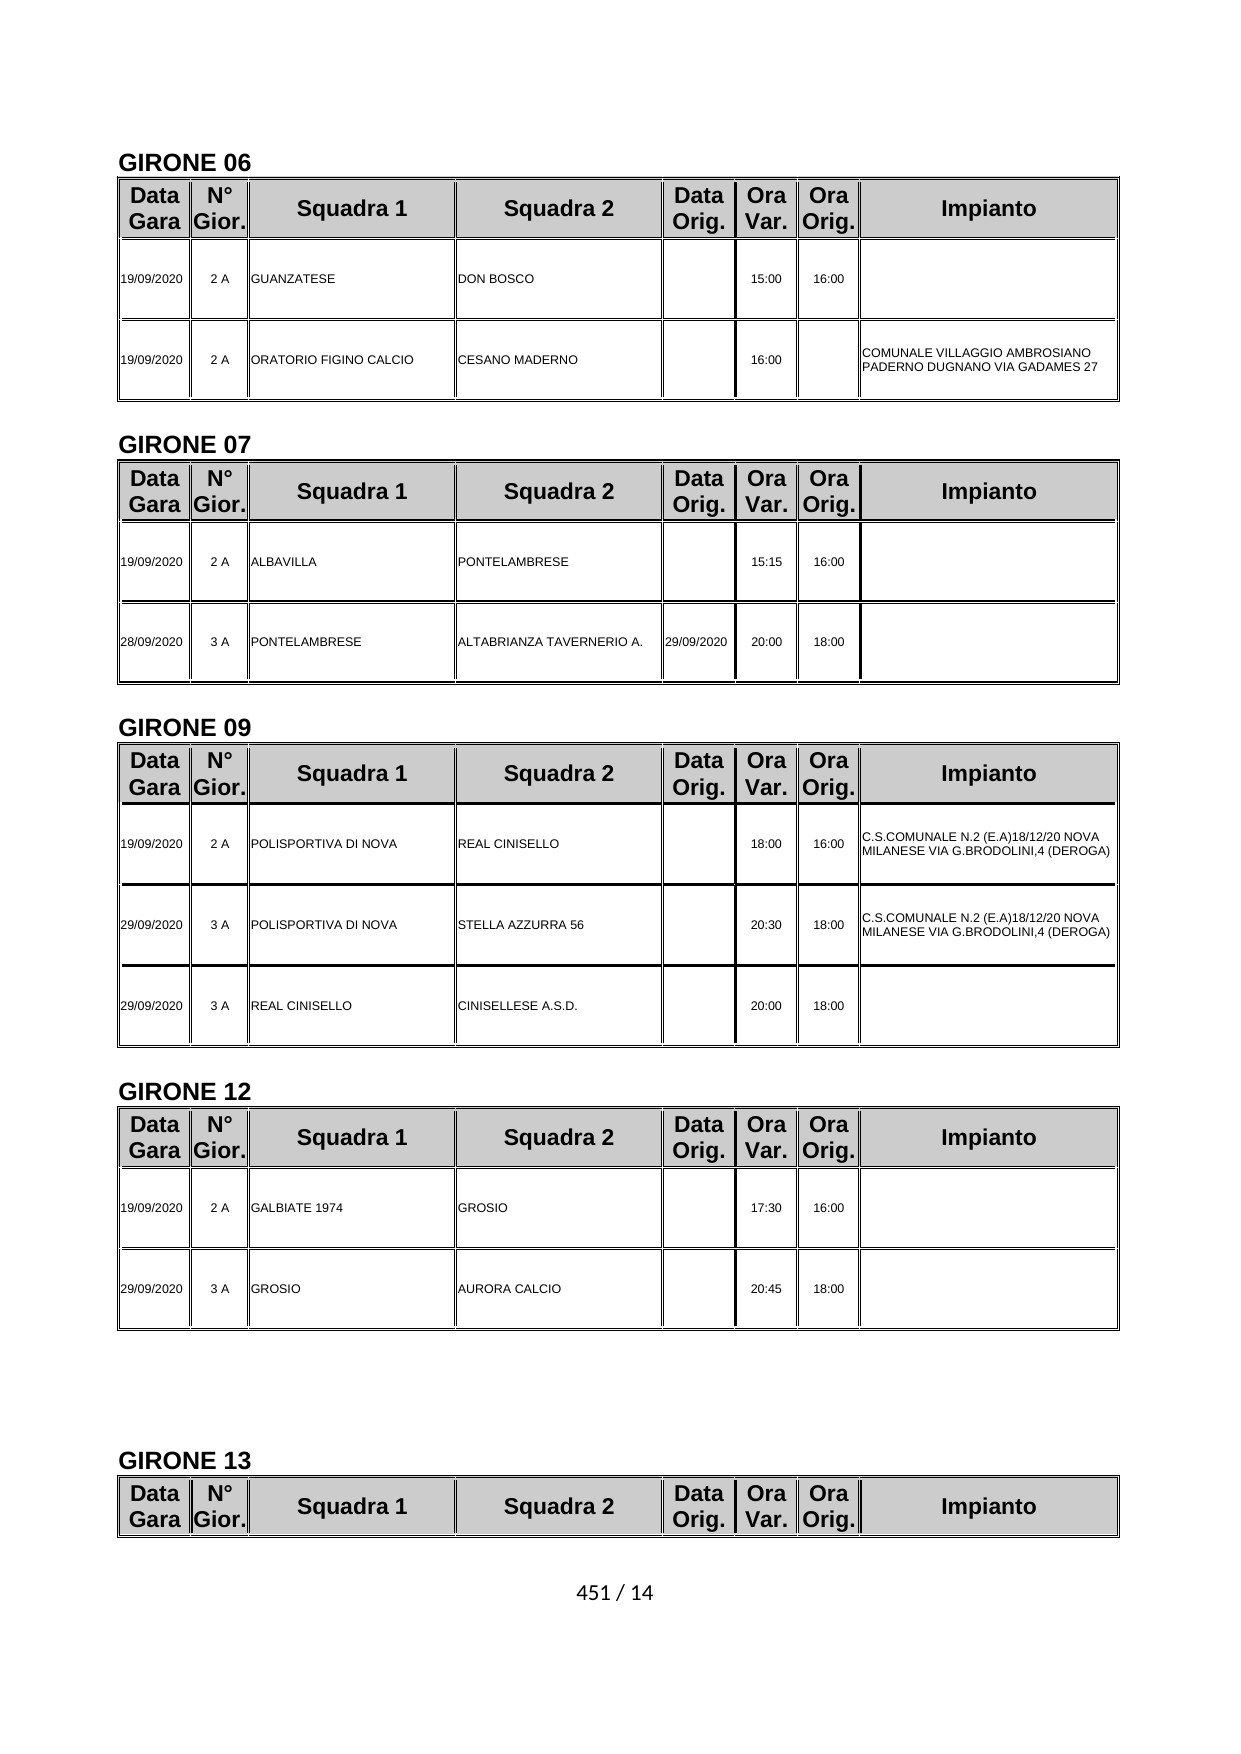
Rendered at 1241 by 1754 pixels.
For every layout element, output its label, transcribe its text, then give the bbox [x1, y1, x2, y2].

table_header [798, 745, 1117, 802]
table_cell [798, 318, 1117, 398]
text GIRONE 12 [118, 1077, 1122, 1106]
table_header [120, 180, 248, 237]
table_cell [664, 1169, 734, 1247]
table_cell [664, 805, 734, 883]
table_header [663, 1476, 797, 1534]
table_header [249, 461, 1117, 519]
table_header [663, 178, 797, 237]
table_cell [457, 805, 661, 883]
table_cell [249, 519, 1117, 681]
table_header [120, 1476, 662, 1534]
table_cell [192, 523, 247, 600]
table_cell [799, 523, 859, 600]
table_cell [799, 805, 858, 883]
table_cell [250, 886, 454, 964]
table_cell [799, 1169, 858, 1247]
text GIRONE 13 [118, 1446, 1122, 1474]
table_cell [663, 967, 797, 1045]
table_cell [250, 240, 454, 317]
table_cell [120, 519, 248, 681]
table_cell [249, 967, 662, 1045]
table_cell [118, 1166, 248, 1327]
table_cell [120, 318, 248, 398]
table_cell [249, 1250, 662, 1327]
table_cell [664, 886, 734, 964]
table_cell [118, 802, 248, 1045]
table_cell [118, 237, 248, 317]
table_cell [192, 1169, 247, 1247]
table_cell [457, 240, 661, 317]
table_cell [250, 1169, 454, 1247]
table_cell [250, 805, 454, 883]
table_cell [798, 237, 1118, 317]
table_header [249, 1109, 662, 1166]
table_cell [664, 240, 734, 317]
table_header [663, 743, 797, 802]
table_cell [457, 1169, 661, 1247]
text GIRONE 09 [118, 713, 1122, 742]
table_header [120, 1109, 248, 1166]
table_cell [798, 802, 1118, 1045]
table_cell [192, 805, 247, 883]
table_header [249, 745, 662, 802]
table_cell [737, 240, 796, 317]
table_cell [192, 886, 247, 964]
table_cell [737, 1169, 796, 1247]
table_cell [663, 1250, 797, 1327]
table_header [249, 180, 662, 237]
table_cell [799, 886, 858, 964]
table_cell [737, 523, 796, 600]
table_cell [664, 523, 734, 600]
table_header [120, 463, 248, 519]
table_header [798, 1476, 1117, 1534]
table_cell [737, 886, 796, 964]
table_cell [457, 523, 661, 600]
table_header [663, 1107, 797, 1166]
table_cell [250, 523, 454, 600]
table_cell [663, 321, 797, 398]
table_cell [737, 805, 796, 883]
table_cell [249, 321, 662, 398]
text GIRONE 07 [118, 430, 1122, 459]
text GIRONE 06 [118, 148, 1122, 176]
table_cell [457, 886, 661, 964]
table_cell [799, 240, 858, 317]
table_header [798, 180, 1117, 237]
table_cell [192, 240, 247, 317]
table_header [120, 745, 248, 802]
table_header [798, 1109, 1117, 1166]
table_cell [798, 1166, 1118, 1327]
